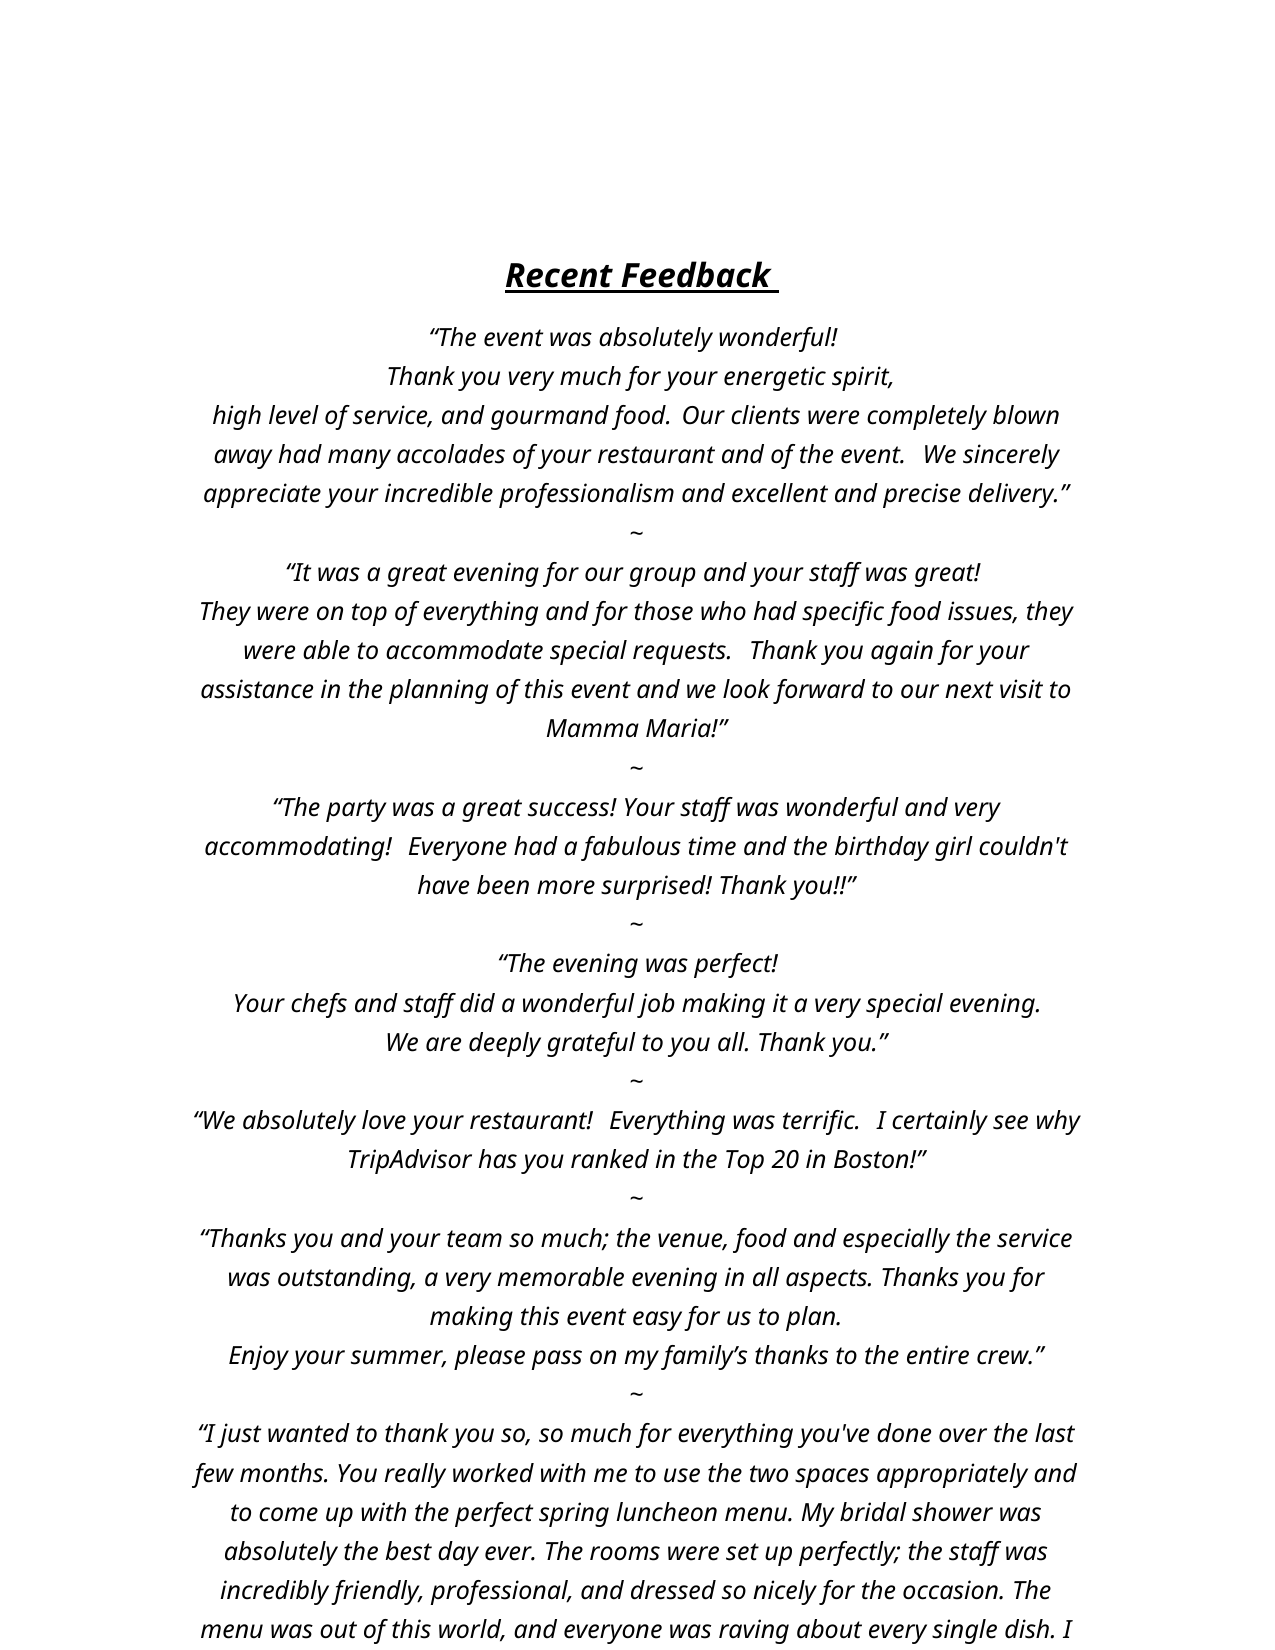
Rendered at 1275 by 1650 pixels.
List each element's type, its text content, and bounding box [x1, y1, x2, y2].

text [187, 1416, 1087, 1646]
text They were on top of everything and for those who had specific food issues, they were able to accommodate special requests. Thank you again for your assistance in the planning of this event and we look forward to our next visit to Mamma Maria!” [187, 594, 1087, 745]
text “Thanks you and your team so much; the venue, food and especially the service was outstanding, a very memorable evening in all aspects. Thanks you for making this event easy for us to plan. [187, 1220, 1087, 1333]
text “The party was a great success! Your staff was wonderful and very accommodating!​ Everyone had a fabulous time and the birthday girl couldn't have been more surprised! Thank you!!” [187, 789, 1087, 902]
text high level of service, and gourmand food. Our clients were completely blown away had many accolades of your restaurant and of the event. We sincerely appreciate your incredible professionalism and excellent and precise delivery.” [187, 398, 1087, 510]
text “It was a great evening for our group and your staff was great! [187, 554, 1087, 588]
text Recent Feedback [187, 261, 1087, 294]
text “The event was absolutely wonderful! [187, 319, 1087, 353]
text Your chefs and staff did a wonderful job making it a very special evening. [187, 985, 1087, 1019]
text ~ [187, 1377, 1087, 1411]
text ~ [187, 515, 1087, 549]
text “The evening was perfect! [187, 946, 1087, 980]
text “We absolutely love your restaurant! Everything was terrific. I certainly see why TripAdvisor has you ranked in the Top 20 in Boston!” [187, 1103, 1087, 1176]
text ~ [187, 1064, 1087, 1098]
text ~ [187, 750, 1087, 784]
text We are deeply grateful to you all. Thank you.” [187, 1024, 1087, 1058]
text Enjoy your summer, please pass on my family’s thanks to the entire crew.” [187, 1338, 1087, 1372]
text ~ [187, 907, 1087, 941]
text ~ [187, 1181, 1087, 1215]
text Thank you very much for your energetic spirit, [187, 359, 1087, 393]
